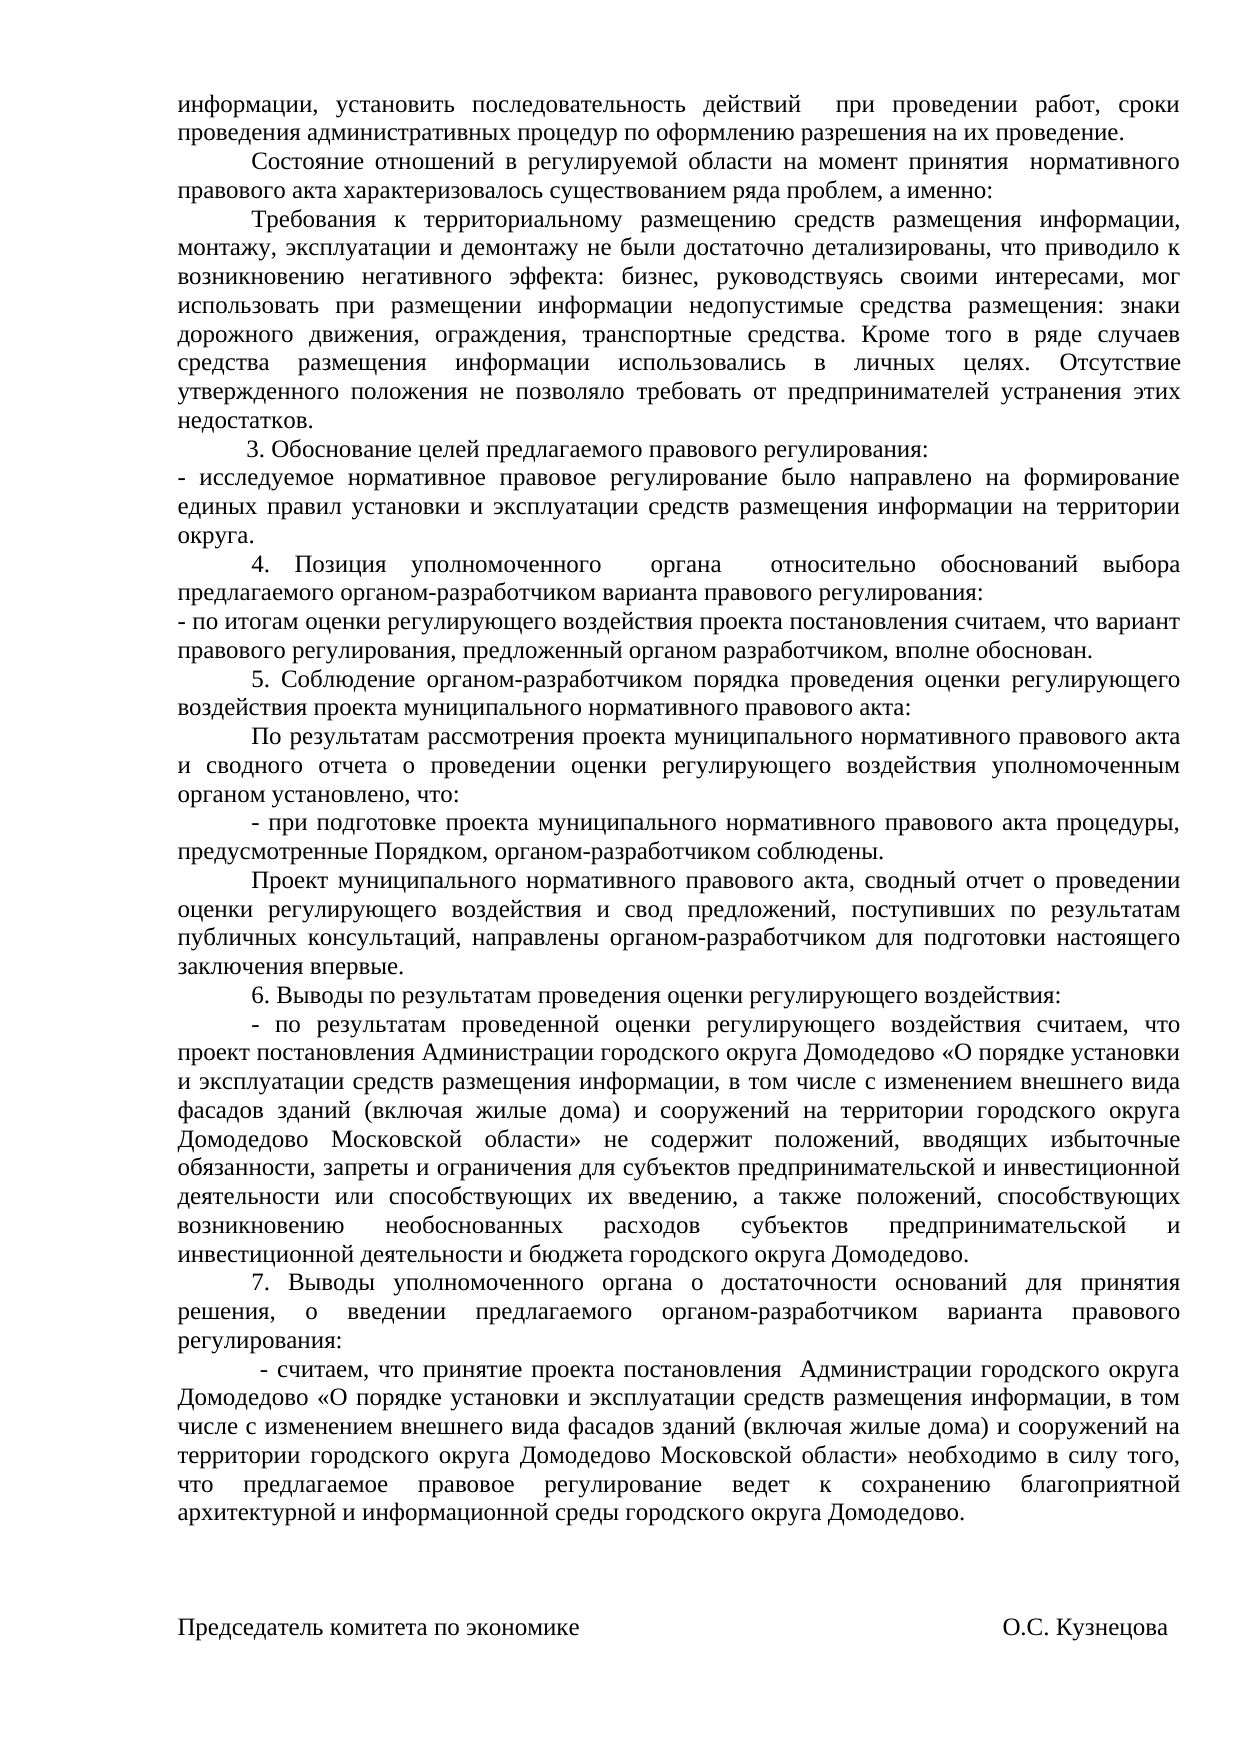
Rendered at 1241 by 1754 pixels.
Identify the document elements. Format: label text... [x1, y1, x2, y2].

text - по итогам оценки регулирующего воздействия проекта постановления считаем, что вариант правового регулирования, предложенный органом разработчиком, вполне обоснован. [177, 606, 1181, 664]
text 7. Выводы уполномоченного органа о достаточности оснований для принятия решения, о введении предлагаемого органом-разработчиком варианта правового регулирования: [177, 1267, 1181, 1354]
text Требования к территориальному размещению средств размещения информации, монтажу, эксплуатации и демонтажу не были достаточно детализированы, что приводило к возникновению негативного эффекта: бизнес, руководствуясь своими интересами, мог использовать при размещении информации недопустимые средства размещения: знаки дорожного движения, ограждения, транспортные средства. Кроме того в ряде случаев средства размещения информации использовались в личных целях. Отсутствие утвержденного положения не позволяло требовать от предпринимателей устранения этих недостатков. [177, 204, 1181, 434]
text - исследуемое нормативное правовое регулирование было направлено на формирование единых правил установки и эксплуатации средств размещения информации на территории округа. [177, 462, 1181, 549]
text - при подготовке проекта муниципального нормативного правового акта процедуры, предусмотренные Порядком, органом-разработчиком соблюдены. [177, 807, 1181, 865]
text Проект муниципального нормативного правового акта, сводный отчет о проведении оценки регулирующего воздействия и свод предложений, поступивших по результатам публичных консультаций, направлены органом-разработчиком для подготовки настоящего заключения впервые. [177, 865, 1181, 980]
text 5. Соблюдение органом-разработчиком порядка проведения оценки регулирующего воздействия проекта муниципального нормативного правового акта: [177, 664, 1181, 721]
text По результатам рассмотрения проекта муниципального нормативного правового акта и сводного отчета о проведении оценки регулирующего воздействия уполномоченным органом установлено, что: [177, 721, 1181, 807]
text Состояние отношений в регулируемой области на момент принятия нормативного правового акта характеризовалось существованием ряда проблем, а именно: [177, 146, 1181, 204]
text - по результатам проведенной оценки регулирующего воздействия считаем, что проект постановления Администрации городского округа Домодедово «О порядке установки и эксплуатации средств размещения информации, в том числе с изменением внешнего вида фасадов зданий (включая жилые дома) и сооружений на территории городского округа Домодедово Московской области» не содержит положений, вводящих избыточные обязанности, запреты и ограничения для субъектов предпринимательской и инвестиционной деятельности или способствующих их введению, а также положений, способствующих возникновению необоснованных расходов субъектов предпринимательской и инвестиционной деятельности и бюджета городского округа Домодедово. [177, 1009, 1181, 1267]
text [177, 89, 1181, 146]
text 3. Обоснование целей предлагаемого правового регулирования: [177, 434, 1181, 462]
text 4. Позиция уполномоченного органа относительно обоснований выбора предлагаемого органом-разработчиком варианта правового регулирования: [177, 549, 1181, 606]
text - считаем, что принятие проекта постановления Администрации городского округа Домодедово «О порядке установки и эксплуатации средств размещения информации, в том числе с изменением внешнего вида фасадов зданий (включая жилые дома) и сооружений на территории городского округа Домодедово Московской области» необходимо в силу того, что предлагаемое правовое регулирование ведет к сохранению благоприятной архитектурной и информационной среды городского округа Домодедово. [177, 1354, 1181, 1526]
text 6. Выводы по результатам проведения оценки регулирующего воздействия: [177, 980, 1181, 1009]
text Председатель комитета по экономике О.С. Кузнецова [177, 1612, 1181, 1641]
